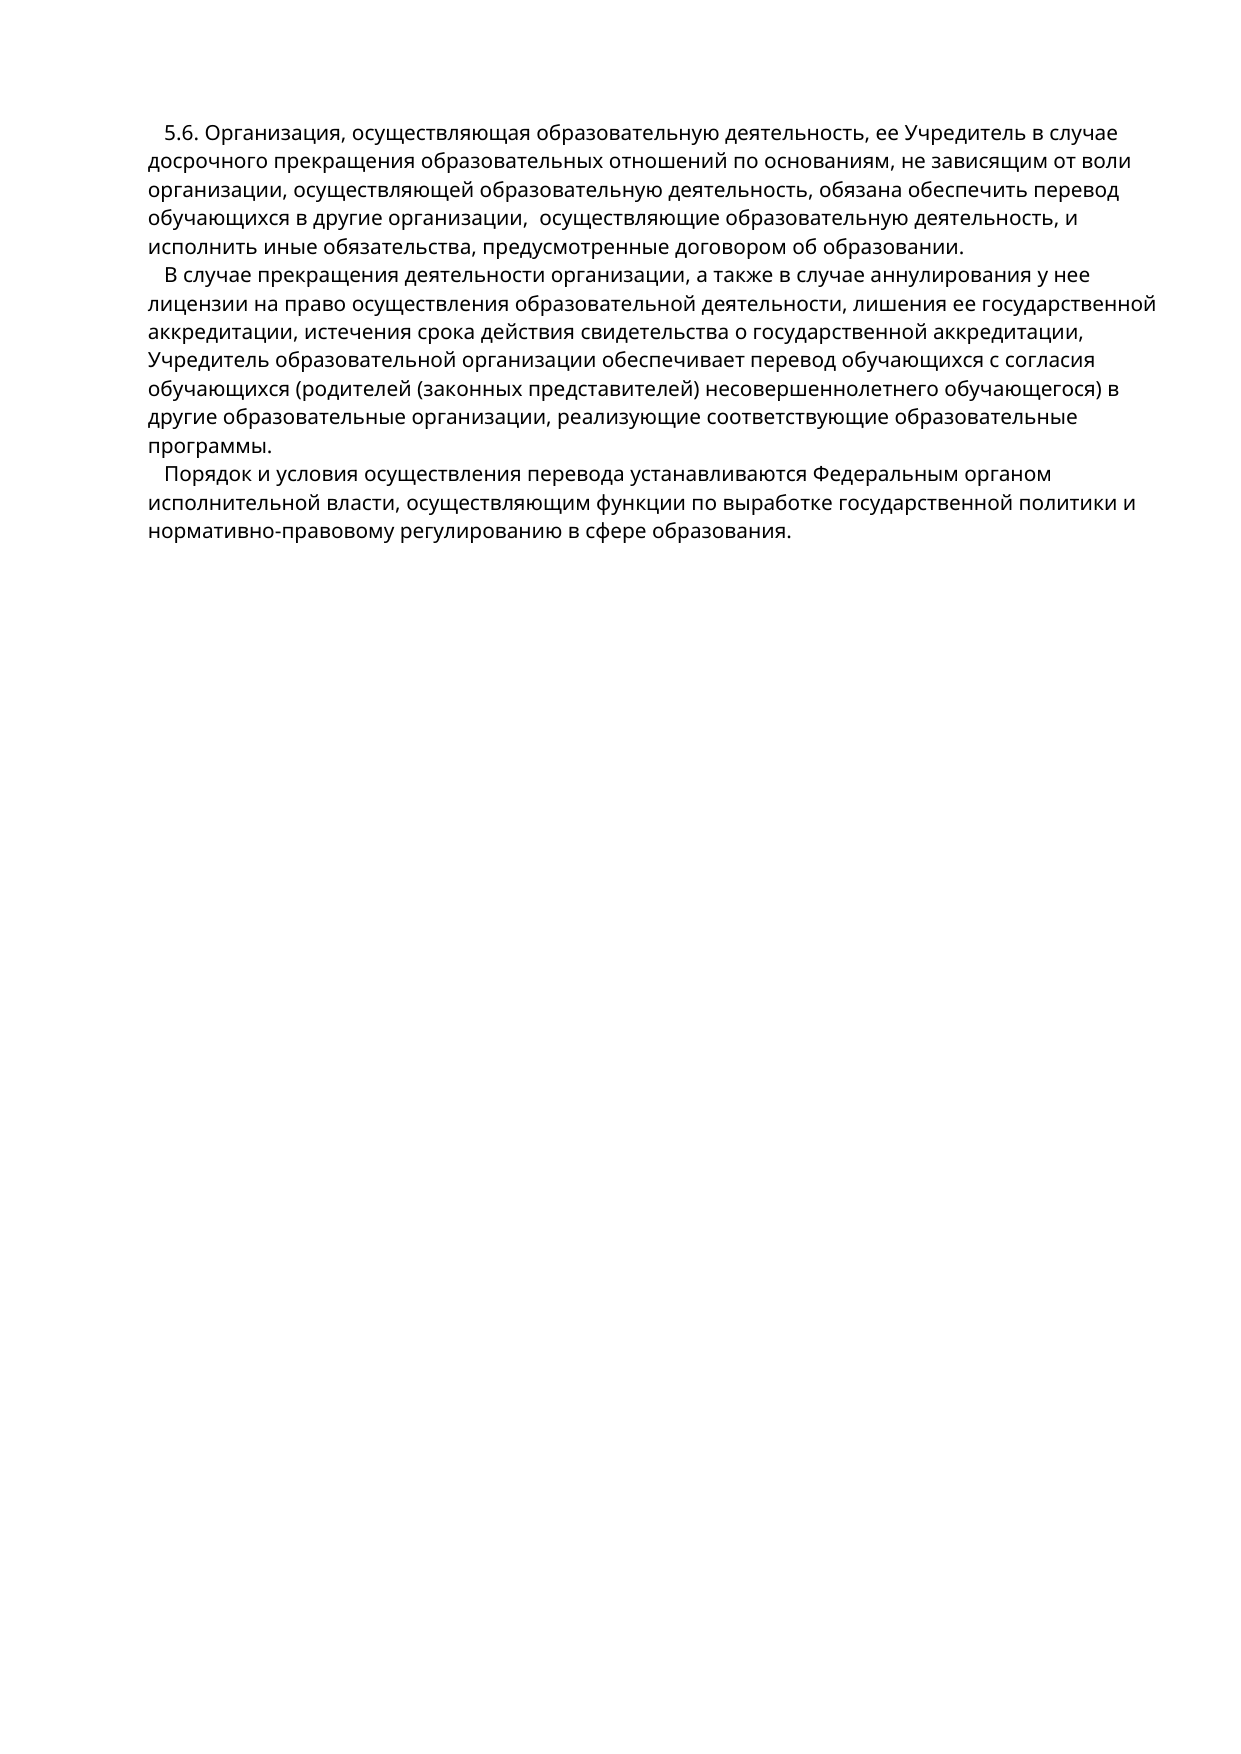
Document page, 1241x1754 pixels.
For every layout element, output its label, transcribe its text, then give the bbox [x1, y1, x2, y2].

text 5.6. Организация, осуществляющая образовательную деятельность, ее Учредитель в случае досрочного прекращения образовательных отношений по основаниям, не зависящим от воли организации, осуществляющей образовательную деятельность, обязана обеспечить перевод обучающихся в другие организации, осуществляющие образовательную деятельность, и исполнить иные обязательства, предусмотренные договором об образовании. [148, 118, 1167, 260]
text В случае прекращения деятельности организации, а также в случае аннулирования у нее лицензии на право осуществления образовательной деятельности, лишения ее государственной аккредитации, истечения срока действия свидетельства о государственной аккредитации, Учредитель образовательной организации обеспечивает перевод обучающихся с согласия обучающихся (родителей (законных представителей) несовершеннолетнего обучающегося) в другие образовательные организации, реализующие соответствующие образовательные программы. [148, 260, 1167, 459]
text Порядок и условия осуществления перевода устанавливаются Федеральным органом исполнительной власти, осуществляющим функции по выработке государственной политики и нормативно-правовому регулированию в сфере образования. [148, 459, 1167, 545]
